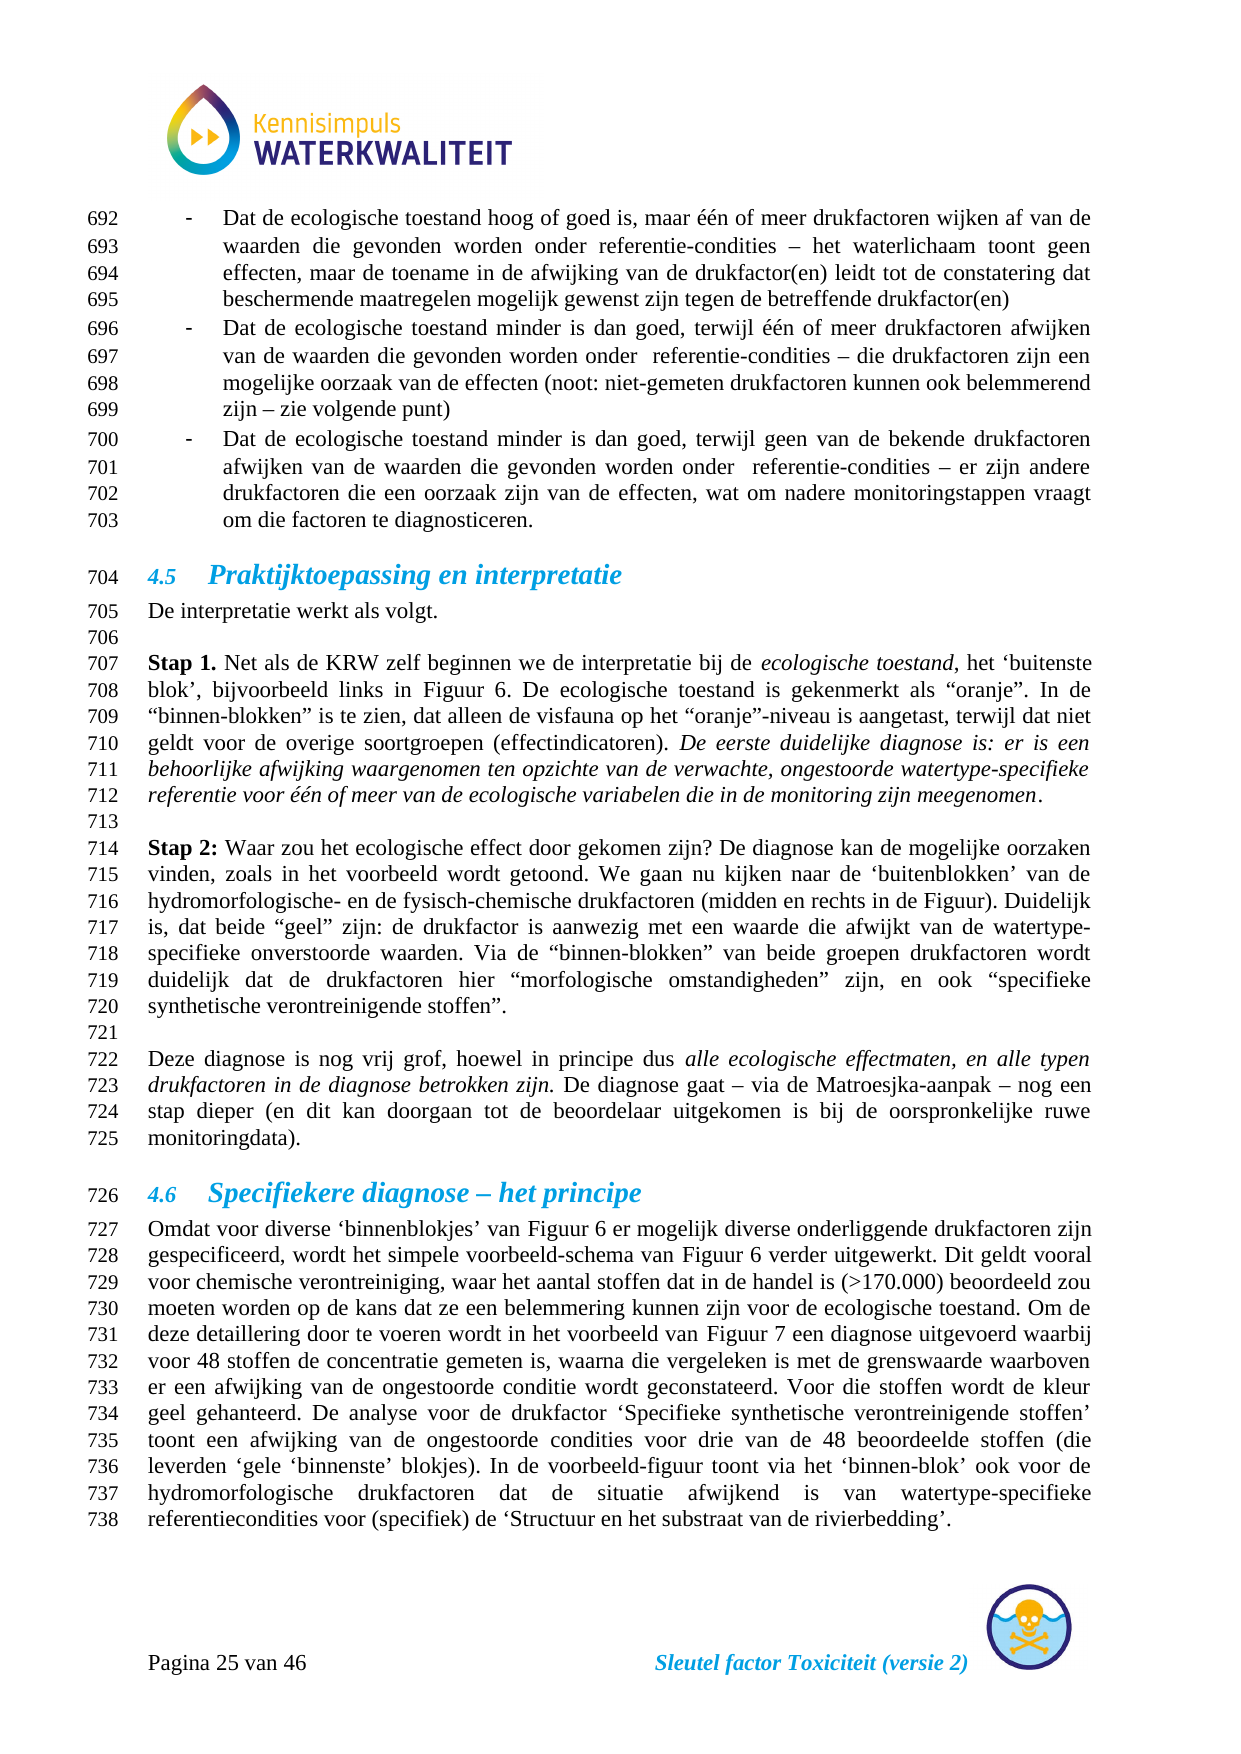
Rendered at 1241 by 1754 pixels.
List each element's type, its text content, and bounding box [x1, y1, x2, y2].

text Stap 1. Net als de KRW zelf beginnen we de interpretatie bij de ecologische toestand, het ‘buitenste blok’, bijvoorbeeld links in Figuur 6. De ecologische toestand is gekenmerkt als “oranje”. In de “binnen-blokken” is te zien, dat alleen de visfauna op het “oranje”-niveau is aangetast, terwijl dat niet geldt voor de overige soortgroepen (effectindicatoren). De eerste duidelijke diagnose is: er is een behoorlijke afwijking waargenomen ten opzichte van de verwachte, ongestoorde watertype-specifieke referentie voor één of meer van de ecologische variabelen die in de monitoring zijn meegenomen. [148, 649, 1092, 808]
text Stap 2: Waar zou het ecologische effect door gekomen zijn? De diagnose kan de mogelijke oorzaken vinden, zoals in het voorbeeld wordt getoond. We gaan nu kijken naar de ‘buitenblokken’ van de hydromorfologische- en de fysisch-chemische drukfactoren (midden en rechts in de Figuur). Duidelijk is, dat beide “geel” zijn: de drukfactor is aanwezig met een waarde die afwijkt van de watertype-specifieke onverstoorde waarden. Via de “binnen-blokken” van beide groepen drukfactoren wordt duidelijk dat de drukfactoren hier “morfologische omstandigheden” zijn, en ook “specifieke synthetische verontreinigende stoffen”. [148, 834, 1092, 1018]
text Omdat voor diverse ‘binnenblokjes’ van Figuur 6 er mogelijk diverse onderliggende drukfactoren zijn gespecificeerd, wordt het simpele voorbeeld-schema van Figuur 6 verder uitgewerkt. Dit geldt vooral voor chemische verontreiniging, waar het aantal stoffen dat in de handel is (>170.000) beoordeeld zou moeten worden op de kans dat ze een belemmering kunnen zijn voor de ecologische toestand. Om de deze detaillering door te voeren wordt in het voorbeeld van Figuur 7 een diagnose uitgevoerd waarbij voor 48 stoffen de concentratie gemeten is, waarna die vergeleken is met de grenswaarde waarboven er een afwijking van de ongestoorde conditie wordt geconstateerd. Voor die stoffen wordt de kleur geel gehanteerd. De analyse voor de drukfactor ‘Specifieke synthetische verontreinigende stoffen’ toont een afwijking van de ongestoorde condities voor drie van de 48 beoordeelde stoffen (die leverden ‘gele ‘binnenste’ blokjes). In de voorbeeld-figuur toont via het ‘binnen-blok’ ook voor de hydromorfologische drukfactoren dat de situatie afwijkend is van watertype-specifieke referentiecondities voor (specifiek) de ‘Structuur en het substraat van de rivierbedding’. [148, 1215, 1092, 1531]
subtitle Praktijktoepassing en interpretatie [148, 557, 1092, 591]
list Dat de ecologische toestand minder is dan goed, terwijl één of meer drukfactoren afwijken van de waarden die gevonden worden onder referentie-condities – die drukfactoren zijn een mogelijke oorzaak van de effecten (noot: niet-gemeten drukfactoren kunnen ook belemmerend zijn – zie volgende punt) [185, 311, 1092, 422]
picture [969, 1584, 1088, 1670]
text Deze diagnose is nog vrij grof, hoewel in principe dus alle ecologische effectmaten, en alle typen drukfactoren in de diagnose betrokken zijn. De diagnose gaat – via de Matroesjka-aanpak – nog een stap dieper (en dit kan doorgaan tot de beoordelaar uitgekomen is bij de oorspronkelijke ruwe monitoringdata). [148, 1045, 1092, 1150]
picture [147, 73, 544, 201]
text De interpretatie werkt als volgt. [148, 597, 1092, 623]
subtitle Specifiekere diagnose – het principe [148, 1175, 1092, 1209]
list Dat de ecologische toestand hoog of goed is, maar één of meer drukfactoren wijken af van de waarden die gevonden worden onder referentie-condities – het waterlichaam toont geen effecten, maar de toename in de afwijking van de drukfactor(en) leidt tot de constatering dat beschermende maatregelen mogelijk gewenst zijn tegen de betreffende drukfactor(en) [185, 201, 1092, 311]
list Dat de ecologische toestand minder is dan goed, terwijl geen van de bekende drukfactoren afwijken van de waarden die gevonden worden onder referentie-condities – er zijn andere drukfactoren die een oorzaak zijn van de effecten, wat om nadere monitoringstappen vraagt om die factoren te diagnosticeren. [185, 422, 1092, 532]
